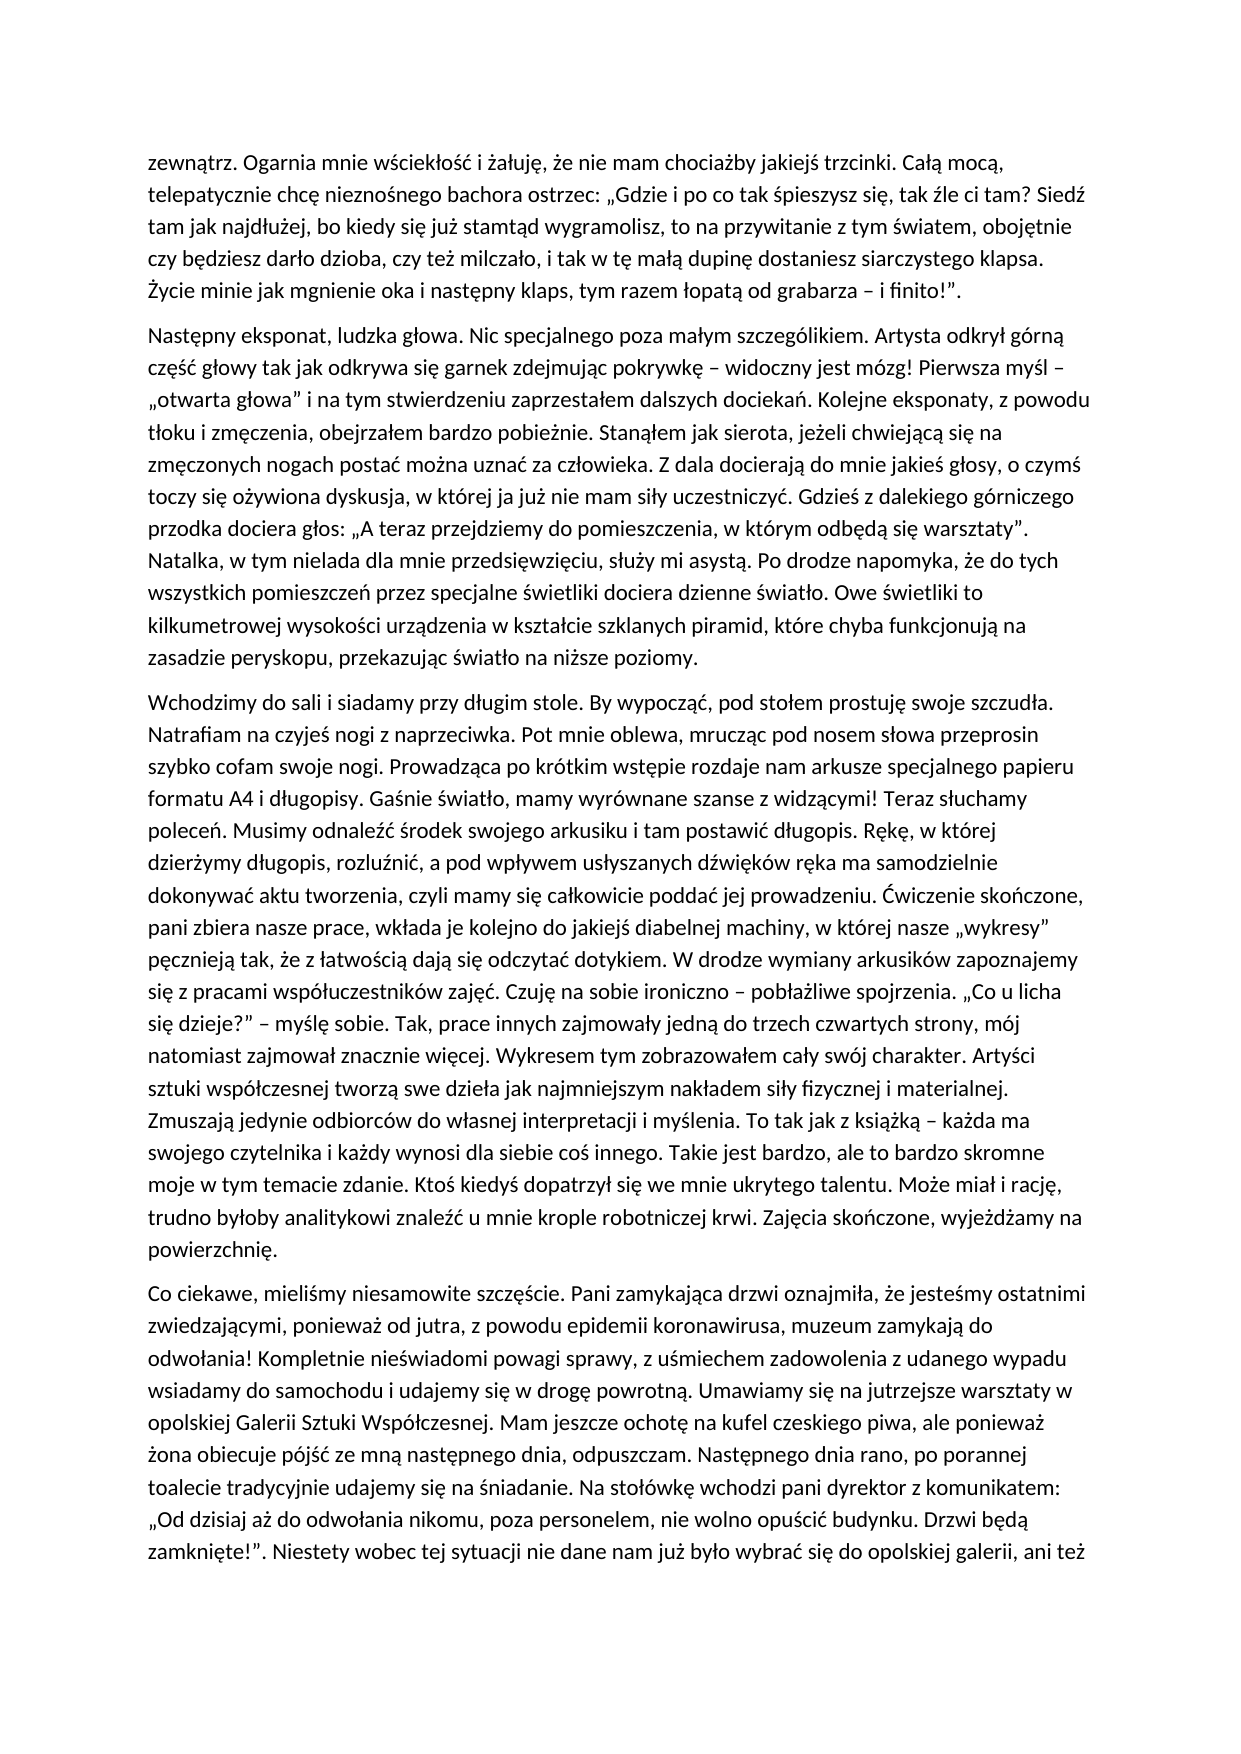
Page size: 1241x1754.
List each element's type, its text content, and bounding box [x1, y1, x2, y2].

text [148, 148, 1093, 304]
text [148, 1279, 1093, 1565]
text Następny eksponat, ludzka głowa. Nic specjalnego poza małym szczególikiem. Artysta odkrył górną część głowy tak jak odkrywa się garnek zdejmując pokrywkę – widoczny jest mózg! Pierwsza myśl – „otwarta głowa” i na tym stwierdzeniu zaprzestałem dalszych dociekań. Kolejne eksponaty, z powodu tłoku i zmęczenia, obejrzałem bardzo pobieżnie. Stanąłem jak sierota, jeżeli chwiejącą się na zmęczonych nogach postać można uznać za człowieka. Z dala docierają do mnie jakieś głosy, o czymś toczy się ożywiona dyskusja, w której ja już nie mam siły uczestniczyć. Gdzieś z dalekiego górniczego przodka dociera głos: „A teraz przejdziemy do pomieszczenia, w którym odbędą się warsztaty”. Natalka, w tym nielada dla mnie przedsięwzięciu, służy mi asystą. Po drodze napomyka, że do tych wszystkich pomieszczeń przez specjalne świetliki dociera dzienne światło. Owe świetliki to kilkumetrowej wysokości urządzenia w kształcie szklanych piramid, które chyba funkcjonują na zasadzie peryskopu, przekazując światło na niższe poziomy. [148, 321, 1093, 671]
text Wchodzimy do sali i siadamy przy długim stole. By wypocząć, pod stołem prostuję swoje szczudła. Natrafiam na czyjeś nogi z naprzeciwka. Pot mnie oblewa, mrucząc pod nosem słowa przeprosin szybko cofam swoje nogi. Prowadząca po krótkim wstępie rozdaje nam arkusze specjalnego papieru formatu A4 i długopisy. Gaśnie światło, mamy wyrównane szanse z widzącymi! Teraz słuchamy poleceń. Musimy odnaleźć środek swojego arkusiku i tam postawić długopis. Rękę, w której dzierżymy długopis, rozluźnić, a pod wpływem usłyszanych dźwięków ręka ma samodzielnie dokonywać aktu tworzenia, czyli mamy się całkowicie poddać jej prowadzeniu. Ćwiczenie skończone, pani zbiera nasze prace, wkłada je kolejno do jakiejś diabelnej machiny, w której nasze „wykresy” pęcznieją tak, że z łatwością dają się odczytać dotykiem. W drodze wymiany arkusików zapoznajemy się z pracami współuczestników zajęć. Czuję na sobie ironiczno – pobłażliwe spojrzenia. „Co u licha się dzieje?” – myślę sobie. Tak, prace innych zajmowały jedną do trzech czwartych strony, mój natomiast zajmował znacznie więcej. Wykresem tym zobrazowałem cały swój charakter. Artyści sztuki współczesnej tworzą swe dzieła jak najmniejszym nakładem siły fizycznej i materialnej. Zmuszają jedynie odbiorców do własnej interpretacji i myślenia. To tak jak z książką – każda ma swojego czytelnika i każdy wynosi dla siebie coś innego. Takie jest bardzo, ale to bardzo skromne moje w tym temacie zdanie. Ktoś kiedyś dopatrzył się we mnie ukrytego talentu. Może miał i rację, trudno byłoby analitykowi znaleźć u mnie krople robotniczej krwi. Zajęcia skończone, wyjeżdżamy na powierzchnię. [148, 688, 1093, 1263]
